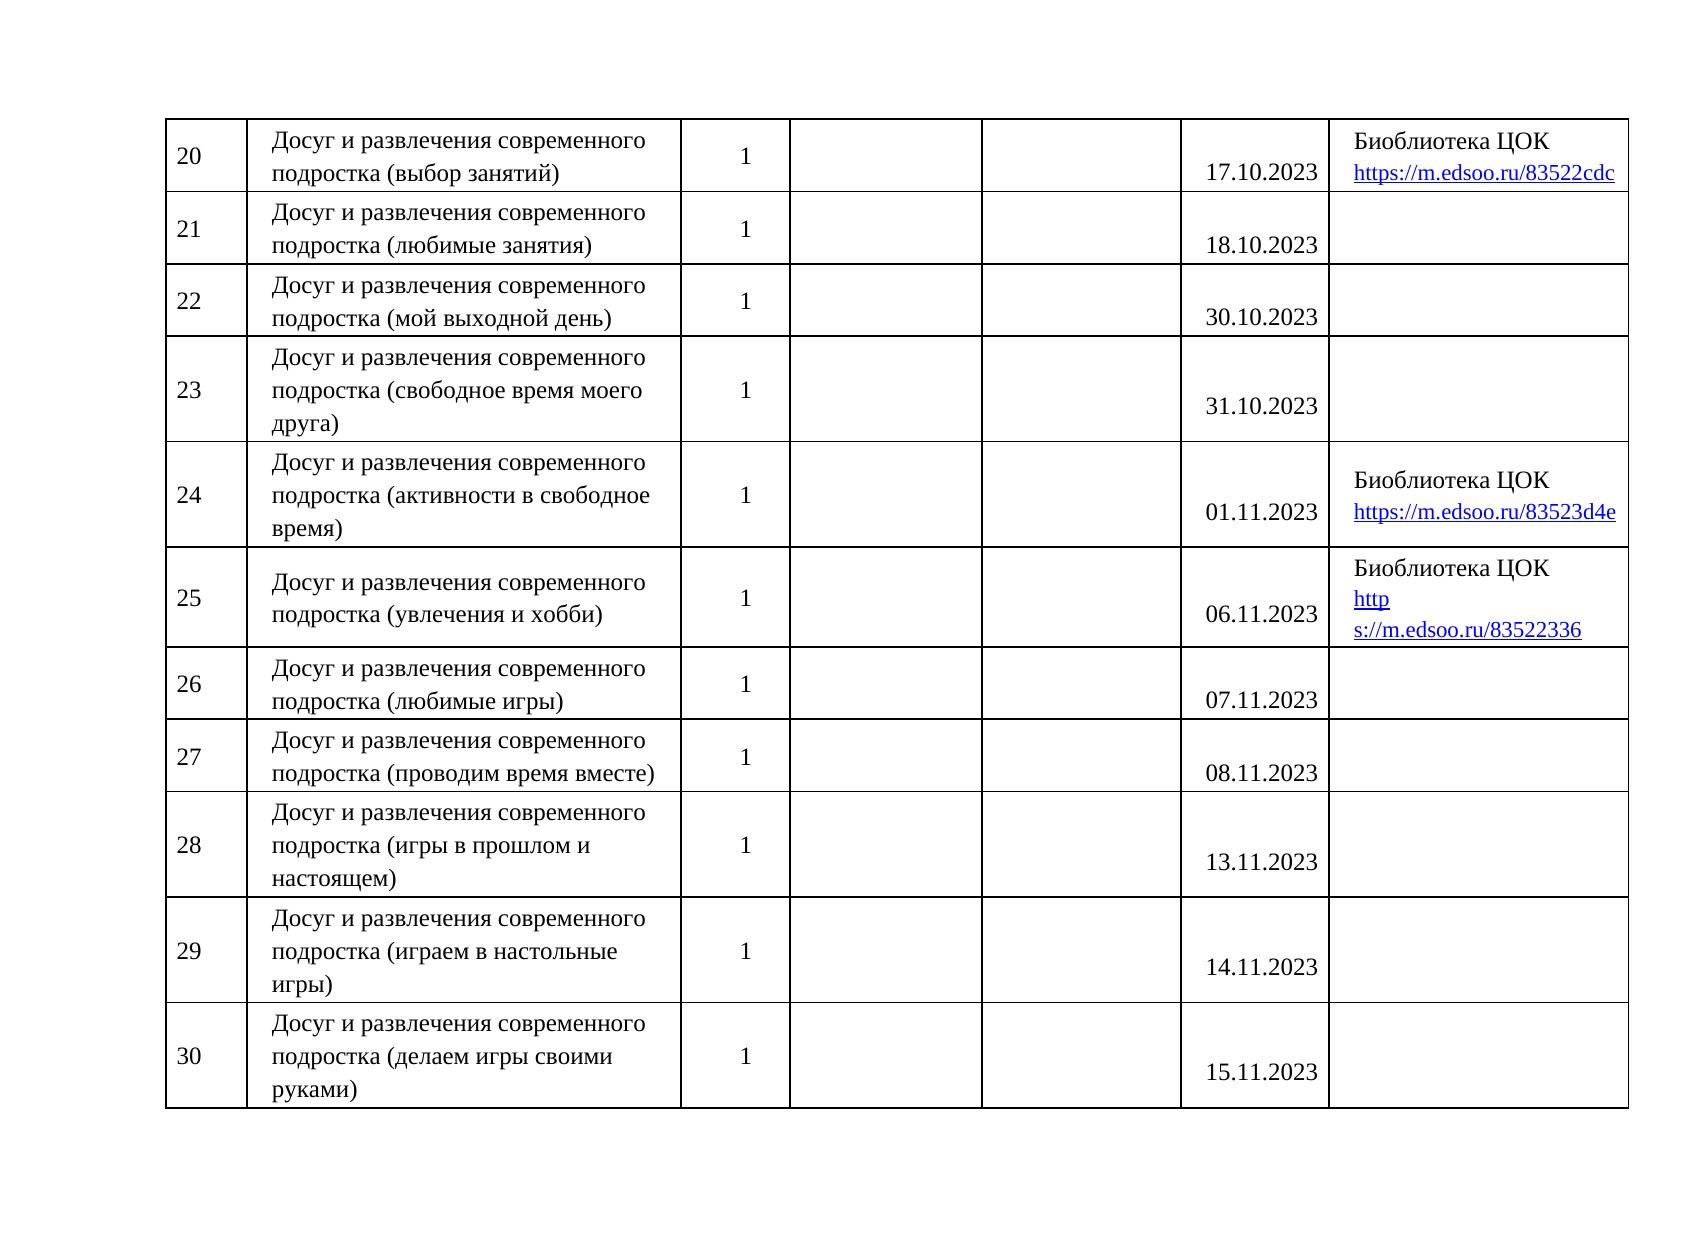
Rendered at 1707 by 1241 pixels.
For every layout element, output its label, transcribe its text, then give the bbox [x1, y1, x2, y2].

table_cell 1 [682, 265, 789, 335]
table_cell 13.11.2023 [1182, 792, 1328, 896]
table_cell [983, 1003, 1180, 1107]
table_cell 1 [682, 120, 789, 191]
table_cell [1330, 337, 1628, 441]
table_cell Досуг и развлечения современного подростка (игры в прошлом и настоящем) [248, 792, 680, 896]
table_cell [791, 648, 981, 718]
table_cell Досуг и развлечения современного подростка (свободное время моего друга) [248, 337, 680, 441]
table_cell [983, 898, 1180, 1002]
table_cell 22 [167, 265, 246, 335]
table_cell 30.10.2023 [1182, 265, 1328, 335]
table_cell [791, 265, 981, 335]
table_cell [1330, 898, 1628, 1002]
table_cell [983, 192, 1180, 263]
table_cell [1330, 265, 1628, 335]
table_cell [791, 337, 981, 441]
table_cell Досуг и развлечения современного подростка (проводим время вместе) [248, 720, 680, 791]
table_cell [1330, 720, 1628, 791]
table_cell [791, 192, 981, 263]
table_cell 1 [682, 648, 789, 718]
table_cell 26 [167, 648, 246, 718]
table_cell 06.11.2023 [1182, 548, 1328, 646]
table_cell 14.11.2023 [1182, 898, 1328, 1002]
table_cell 1 [682, 442, 789, 546]
table_cell [791, 898, 981, 1002]
table_cell 31.10.2023 [1182, 337, 1328, 441]
table_cell [1330, 1003, 1628, 1107]
table_cell 18.10.2023 [1182, 192, 1328, 263]
table_cell 01.11.2023 [1182, 442, 1328, 546]
table_cell Досуг и развлечения современного подростка (делаем игры своими руками) [248, 1003, 680, 1107]
table_cell [983, 337, 1180, 441]
table_cell 27 [167, 720, 246, 791]
table_cell 1 [682, 898, 789, 1002]
table_cell Досуг и развлечения современного подростка (мой выходной день) [248, 265, 680, 335]
table_cell [983, 120, 1180, 191]
table_cell Досуг и развлечения современного подростка (выбор занятий) [248, 120, 680, 191]
table_cell 25 [167, 548, 246, 646]
table_cell Досуг и развлечения современного подростка (любимые занятия) [248, 192, 680, 263]
table_cell [791, 720, 981, 791]
table_cell [983, 720, 1180, 791]
table_cell Биоблиотека ЦОК https://m.edsoo.ru/83523d4e [1330, 442, 1628, 546]
table_cell [791, 548, 981, 646]
table_cell Биоблиотека ЦОК https://m.edsoo.ru/83522336 [1330, 548, 1628, 646]
table_cell [983, 648, 1180, 718]
table_cell Досуг и развлечения современного подростка (любимые игры) [248, 648, 680, 718]
table_cell 29 [167, 898, 246, 1002]
table_cell 30 [167, 1003, 246, 1107]
table_cell Биоблиотека ЦОК https://m.edsoo.ru/83522cdc [1330, 120, 1628, 191]
table_cell 07.11.2023 [1182, 648, 1328, 718]
table_cell 15.11.2023 [1182, 1003, 1328, 1107]
table_cell [983, 548, 1180, 646]
table_cell 21 [167, 192, 246, 263]
table_cell [791, 792, 981, 896]
table_cell [983, 265, 1180, 335]
table_cell 28 [167, 792, 246, 896]
table_cell 23 [167, 337, 246, 441]
table_cell 1 [682, 720, 789, 791]
table_cell Досуг и развлечения современного подростка (активности в свободное время) [248, 442, 680, 546]
table_cell [983, 442, 1180, 546]
table_cell [1330, 192, 1628, 263]
table_cell [791, 120, 981, 191]
table_cell Досуг и развлечения современного подростка (увлечения и хобби) [248, 548, 680, 646]
table_cell 1 [682, 337, 789, 441]
table_cell Досуг и развлечения современного подростка (играем в настольные игры) [248, 898, 680, 1002]
table_cell [983, 792, 1180, 896]
table_cell 17.10.2023 [1182, 120, 1328, 191]
table_cell 24 [167, 442, 246, 546]
table_cell 1 [682, 192, 789, 263]
table_cell [791, 1003, 981, 1107]
table_cell 1 [682, 1003, 789, 1107]
table_cell 20 [167, 120, 246, 191]
table_cell [1330, 792, 1628, 896]
table_cell 1 [682, 548, 789, 646]
table_cell [791, 442, 981, 546]
table_cell 1 [682, 792, 789, 896]
table_cell [1330, 648, 1628, 718]
table_cell 08.11.2023 [1182, 720, 1328, 791]
